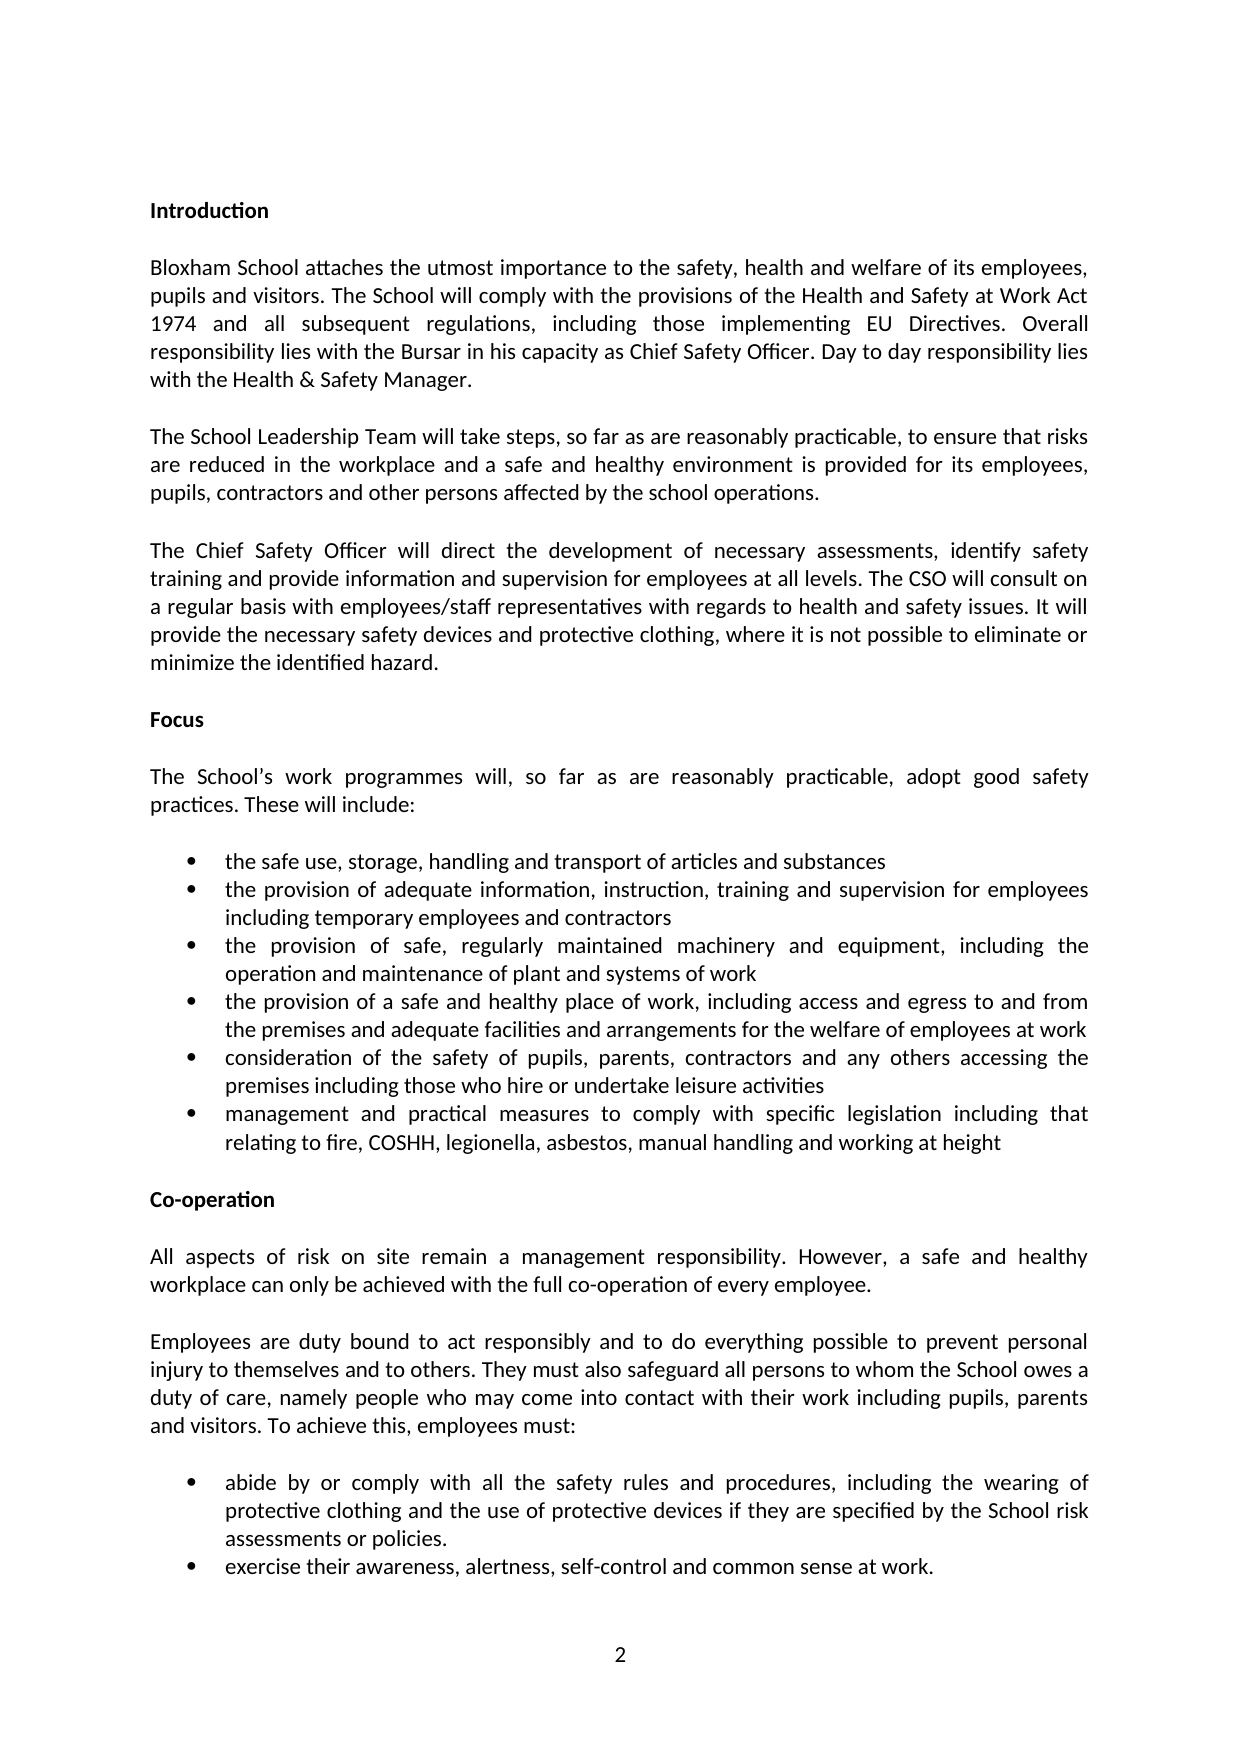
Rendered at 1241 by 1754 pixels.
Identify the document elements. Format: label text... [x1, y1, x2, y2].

list the provision of adequate information, instruction, training and supervision for employees including temporary employees and contractors [187, 904, 1090, 961]
text The Chief Safety Officer will direct the development of necessary assessments, identify safety training and provide information and supervision for employees at all levels. The CSO will consult on a regular basis with employees/staff representatives with regards to health and safety issues. It will provide the necessary safety devices and protective clothing, where it is not possible to eliminate or minimize the identified hazard. [150, 536, 1090, 676]
list the safe use, storage, handling and transport of articles and substances [187, 847, 1090, 875]
text The School Leadership Team will take steps, so far as are reasonably practicable, to ensure that risks are reduced in the workplace and a safe and healthy environment is provided for its employees, pupils, contractors and other persons affected by the school operations. [150, 422, 1090, 507]
subtitle Co-operation [150, 1331, 1090, 1359]
subtitle Introduction [150, 196, 1090, 224]
text Employees are duty bound to act responsibly and to do everything possible to prevent personal injury to themselves and to others. They must also safeguard all persons to whom the School owes a duty of care, namely people who may come into contact with their work including pupils, parents and visitors. To achieve this, employees must: [150, 1473, 1090, 1585]
list the provision of a safe and healthy place of work, including access and egress to and from the premises and adequate facilities and arrangements for the welfare of employees at work [187, 1075, 1090, 1131]
text Bloxham School attaches the utmost importance to the safety, health and welfare of its employees, pupils and visitors. The School will comply with the provisions of the Health and Safety at Work Act 1974 and all subsequent regulations, including those implementing EU Directives. Overall responsibility lies with the Bursar in his capacity as Chief Safety Officer. Day to day responsibility lies with the Health & Safety Manager. [150, 253, 1090, 393]
subtitle Focus [150, 705, 1090, 733]
list the provision of safe, regularly maintained machinery and equipment, including the operation and maintenance of plant and systems of work [187, 990, 1090, 1046]
list management and practical measures to comply with specific legislation including that relating to fire, COSHH, legionella, asbestos, manual handling and working at height [187, 1245, 1090, 1301]
text All aspects of risk on site remain a management responsibility. However, a safe and healthy workplace can only be achieved with the full co-operation of every employee. [150, 1388, 1090, 1444]
text The School’s work programmes will, so far as are reasonably practicable, adopt good safety practices. These will include: [150, 762, 1090, 818]
list consideration of the safety of pupils, parents, contractors and any others accessing the premises including those who hire or undertake leisure activities [187, 1160, 1090, 1216]
